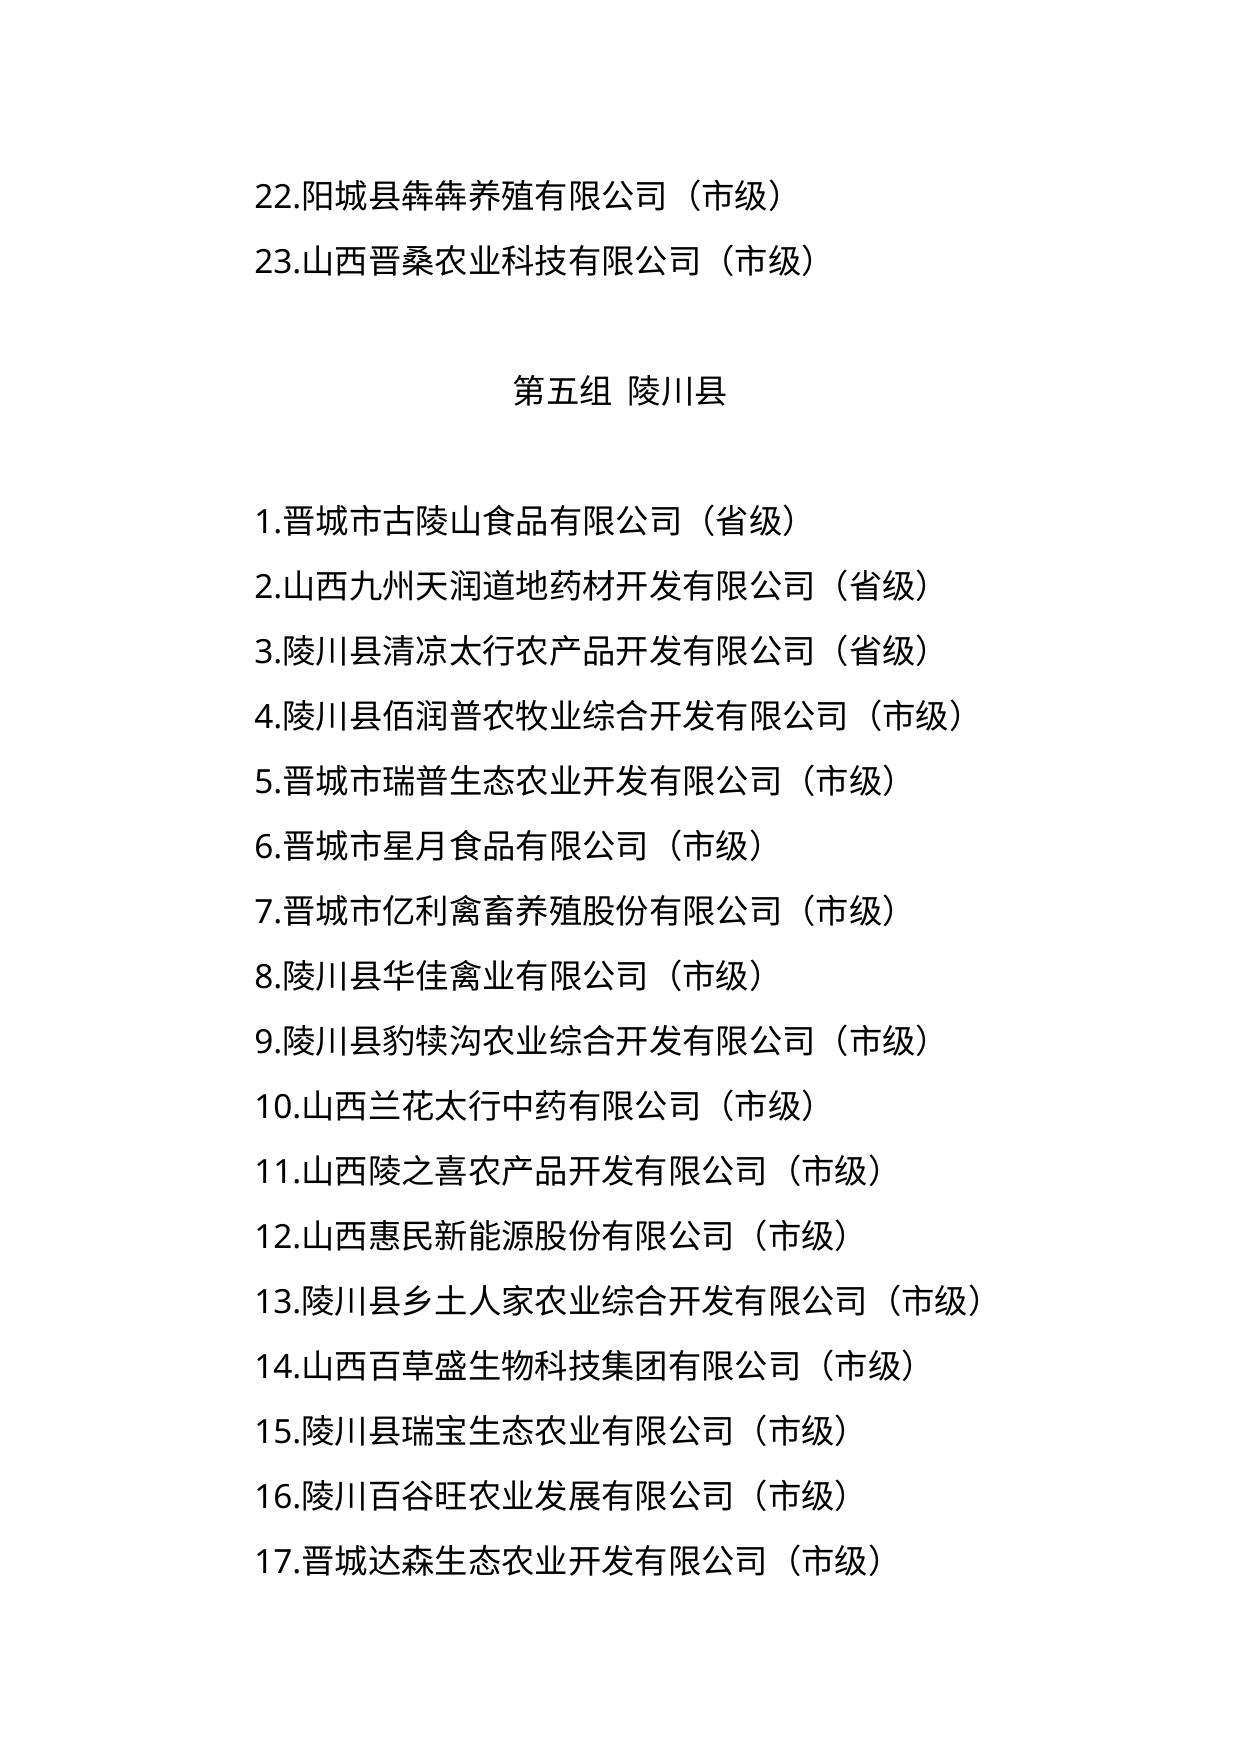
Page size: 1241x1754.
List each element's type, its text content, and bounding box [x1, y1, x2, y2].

text 10.山西兰花太行中药有限公司（市级） [187, 1072, 1053, 1137]
text 22.阳城县犇犇养殖有限公司（市级） [187, 162, 1053, 227]
text 13.陵川县乡土人家农业综合开发有限公司（市级） [187, 1267, 1053, 1332]
text 7.晋城市亿利禽畜养殖股份有限公司（市级） [187, 877, 1053, 942]
text 4.陵川县佰润普农牧业综合开发有限公司（市级） [187, 682, 1053, 747]
text 3.陵川县清凉太行农产品开发有限公司（省级） [187, 617, 1053, 682]
text 9.陵川县豹犊沟农业综合开发有限公司（市级） [187, 1007, 1053, 1072]
text 11.山西陵之喜农产品开发有限公司（市级） [187, 1137, 1053, 1202]
text 14.山西百草盛生物科技集团有限公司（市级） [187, 1332, 1053, 1397]
text 1.晋城市古陵山食品有限公司（省级） [187, 487, 1053, 552]
text 16.陵川百谷旺农业发展有限公司（市级） [187, 1462, 1053, 1527]
text 第五组 陵川县 [187, 357, 1053, 422]
text 12.山西惠民新能源股份有限公司（市级） [187, 1202, 1053, 1267]
text 2.山西九州天润道地药材开发有限公司（省级） [187, 552, 1053, 617]
text 6.晋城市星月食品有限公司（市级） [187, 812, 1053, 877]
text 15.陵川县瑞宝生态农业有限公司（市级） [187, 1397, 1053, 1462]
text 17.晋城达森生态农业开发有限公司（市级） [187, 1527, 1053, 1592]
text 8.陵川县华佳禽业有限公司（市级） [187, 942, 1053, 1007]
text 5.晋城市瑞普生态农业开发有限公司（市级） [187, 747, 1053, 812]
text 23.山西晋桑农业科技有限公司（市级） [187, 227, 1053, 292]
